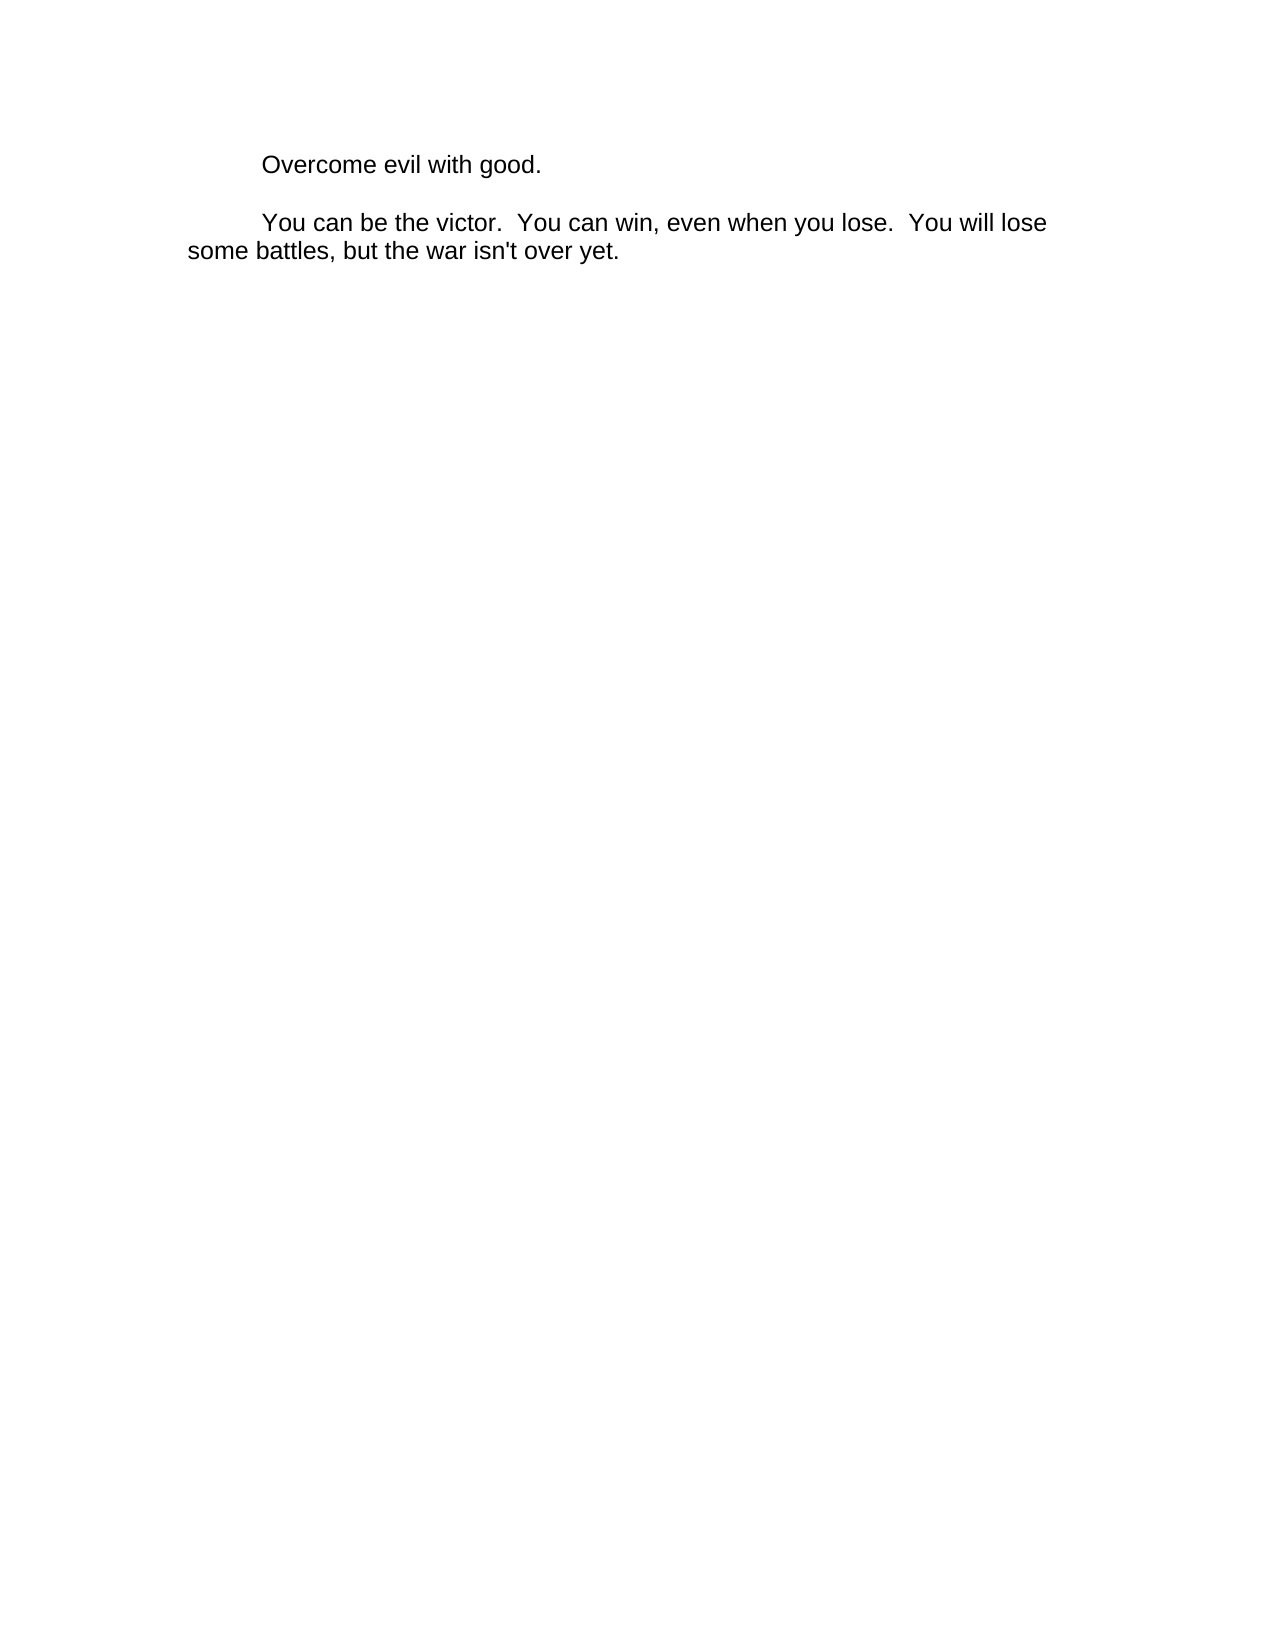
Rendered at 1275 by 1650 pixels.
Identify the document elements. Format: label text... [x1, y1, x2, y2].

text Overcome evil with good. [187, 150, 1087, 179]
text You can be the victor. You can win, even when you lose. You will lose some battles, but the war isn't over yet. [187, 207, 1087, 265]
